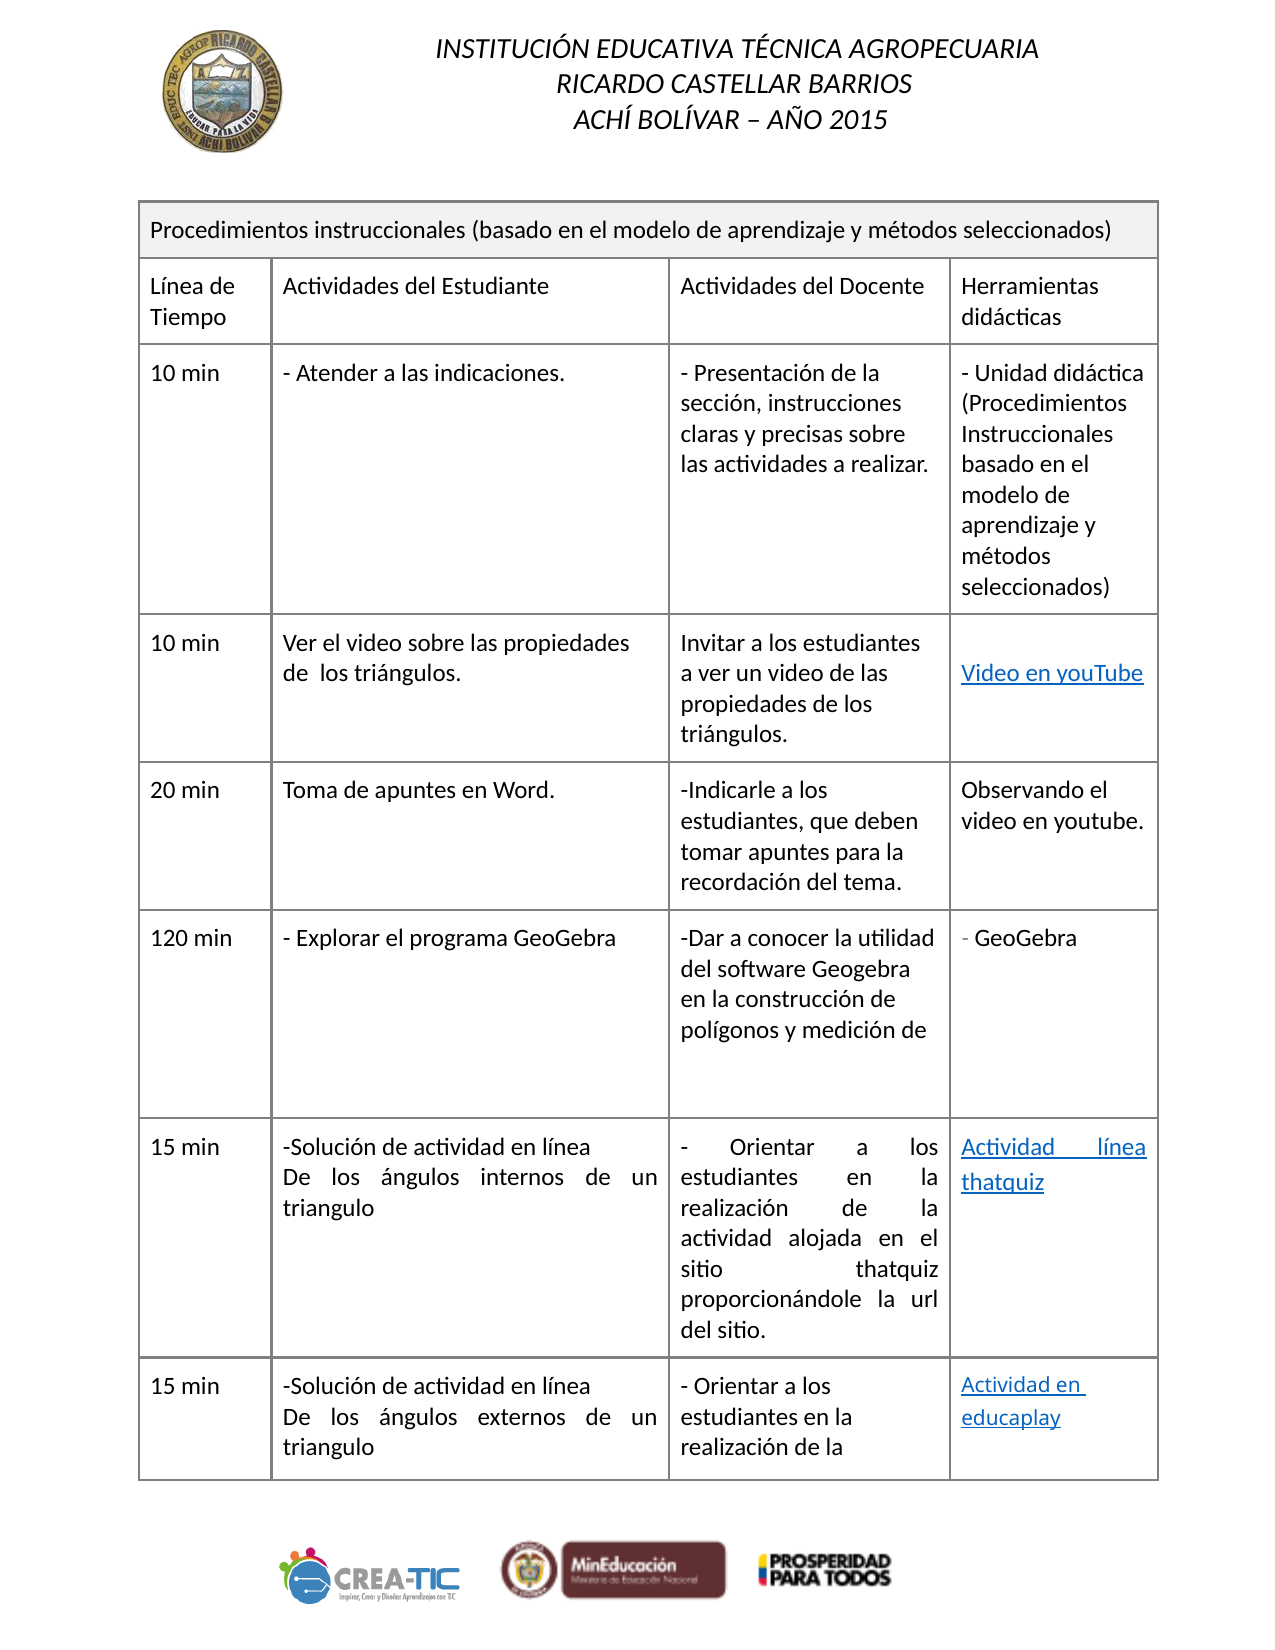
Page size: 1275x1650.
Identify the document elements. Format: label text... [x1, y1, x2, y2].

table_cell Línea de Tiempo [140, 259, 270, 343]
table_cell - GeoGebra [951, 911, 1157, 1117]
table_cell 10 min [140, 615, 270, 761]
table_cell 20 min [140, 763, 270, 908]
table_cell -Solución de actividad en línea De los ángulos externos de un triangulo [273, 1359, 668, 1479]
table_cell - Orientar a los estudiantes en la realización de la actividad alojada en el sitio educaplay, proporcionándole la url del sitio. [670, 1359, 949, 1479]
table_cell - Orientar a los estudiantes en la realización de la actividad alojada en el sitio thatquiz proporcionándole la url del sitio. [670, 1119, 949, 1356]
table_cell Ver el video sobre las propiedades de los triángulos. [273, 615, 668, 761]
table_cell - Explorar el programa GeoGebra [273, 911, 668, 1117]
table_cell 15 min [140, 1359, 270, 1479]
table_cell Procedimientos instruccionales (basado en el modelo de aprendizaje y métodos seleccionados) [140, 203, 1157, 257]
table_cell -Solución de actividad en línea De los ángulos internos de un triangulo [273, 1119, 668, 1356]
table_cell - Unidad didáctica (Procedimientos Instruccionales basado en el modelo de aprendizaje y métodos seleccionados) [951, 345, 1157, 613]
table_cell Actividad en educaplay [951, 1359, 1157, 1479]
table_cell Invitar a los estudiantes a ver un video de las propiedades de los triángulos. [670, 615, 949, 761]
table_cell 10 min [140, 345, 270, 613]
table_cell -Dar a conocer la utilidad del software Geogebra en la construcción de polígonos y medición de [670, 911, 949, 1117]
table_cell 15 min [140, 1119, 270, 1356]
table_cell Actividad línea thatquiz [951, 1119, 1157, 1356]
table_cell Actividades del Estudiante [273, 259, 668, 343]
table_cell Video en youTube [951, 615, 1157, 761]
table_cell Observando el video en youtube. [951, 763, 1157, 908]
table_cell - Atender a las indicaciones. [273, 345, 668, 613]
table_cell Herramientas didácticas [951, 259, 1157, 343]
table_cell -Indicarle a los estudiantes, que deben tomar apuntes para la recordación del tema. [670, 763, 949, 908]
table_cell - Presentación de la sección, instrucciones claras y precisas sobre las actividades a realizar. [670, 345, 949, 613]
table_cell 120 min [140, 911, 270, 1117]
table_cell Actividades del Docente [670, 259, 949, 343]
picture [271, 1534, 988, 1607]
table_cell Toma de apuntes en Word. [273, 763, 668, 908]
picture [161, 30, 288, 153]
